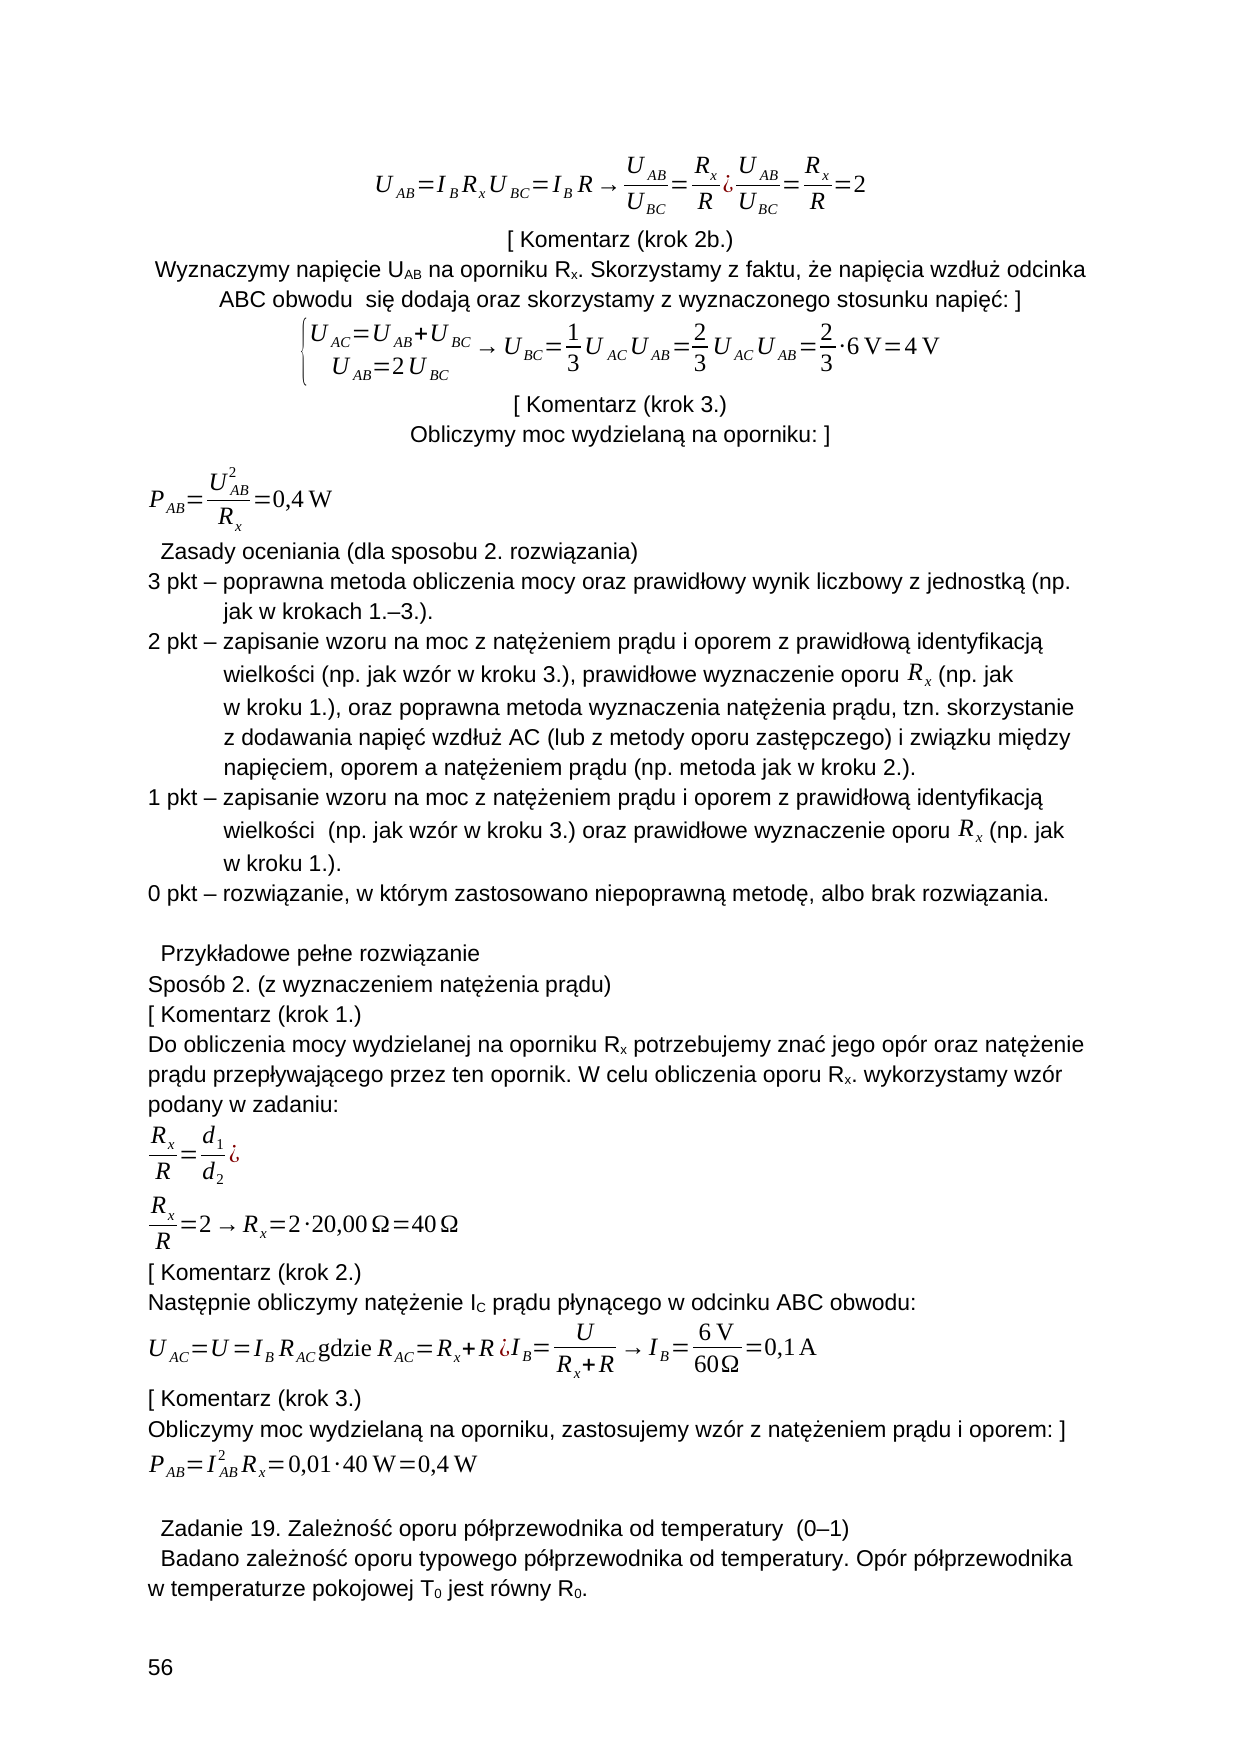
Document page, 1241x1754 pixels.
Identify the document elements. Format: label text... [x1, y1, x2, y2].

text podany w zadaniu: [148, 1091, 1093, 1118]
text 1 pkt – zapisanie wzoru na moc z natężeniem prądu i oporem z prawidłową identyfikacją wielkości (np. jak wzór w kroku 3.) oraz prawidłowe wyznaczenie oporu (np. jak w kroku 1.). [148, 784, 1093, 876]
text [ Komentarz (krok 2.) Następnie obliczymy natężenie IC prądu płynącego w odcinku ABC obwodu: [148, 1192, 1093, 1315]
text 0 pkt – rozwiązanie, w którym zastosowano niepoprawną metodę, albo brak rozwiązania. [148, 880, 1093, 937]
text prądu przepływającego przez ten opornik. W celu obliczenia oporu Rx. wykorzystamy wzór [148, 1061, 1093, 1088]
text Sposób 2. (z wyznaczeniem natężenia prądu) [148, 971, 1093, 997]
text Przykładowe pełne rozwiązanie [148, 940, 1093, 967]
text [148, 1319, 1093, 1602]
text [148, 148, 1093, 448]
text 3 pkt – poprawna metoda obliczenia mocy oraz prawidłowy wynik liczbowy z jednostką (np. jak w krokach 1.–3.). [148, 568, 1093, 624]
text 2 pkt – zapisanie wzoru na moc z natężeniem prądu i oporem z prawidłową identyfikacją wielkości (np. jak wzór w kroku 3.), prawidłowe wyznaczenie oporu (np. jak w kroku 1.), oraz poprawna metoda wyznaczenia natężenia prądu, tzn. skorzystanie z dodawania napięć wzdłuż AC (lub z metody oporu zastępczego) i związku między napięciem, oporem a natężeniem prądu (np. metoda jak w kroku 2.). [148, 628, 1093, 781]
text [ Komentarz (krok 1.) [148, 1001, 1093, 1027]
text Do obliczenia mocy wydzielanej na oporniku Rx potrzebujemy znać jego opór oraz natężenie [148, 1031, 1093, 1057]
text Zasady oceniania (dla sposobu 2. rozwiązania) [148, 464, 1093, 564]
